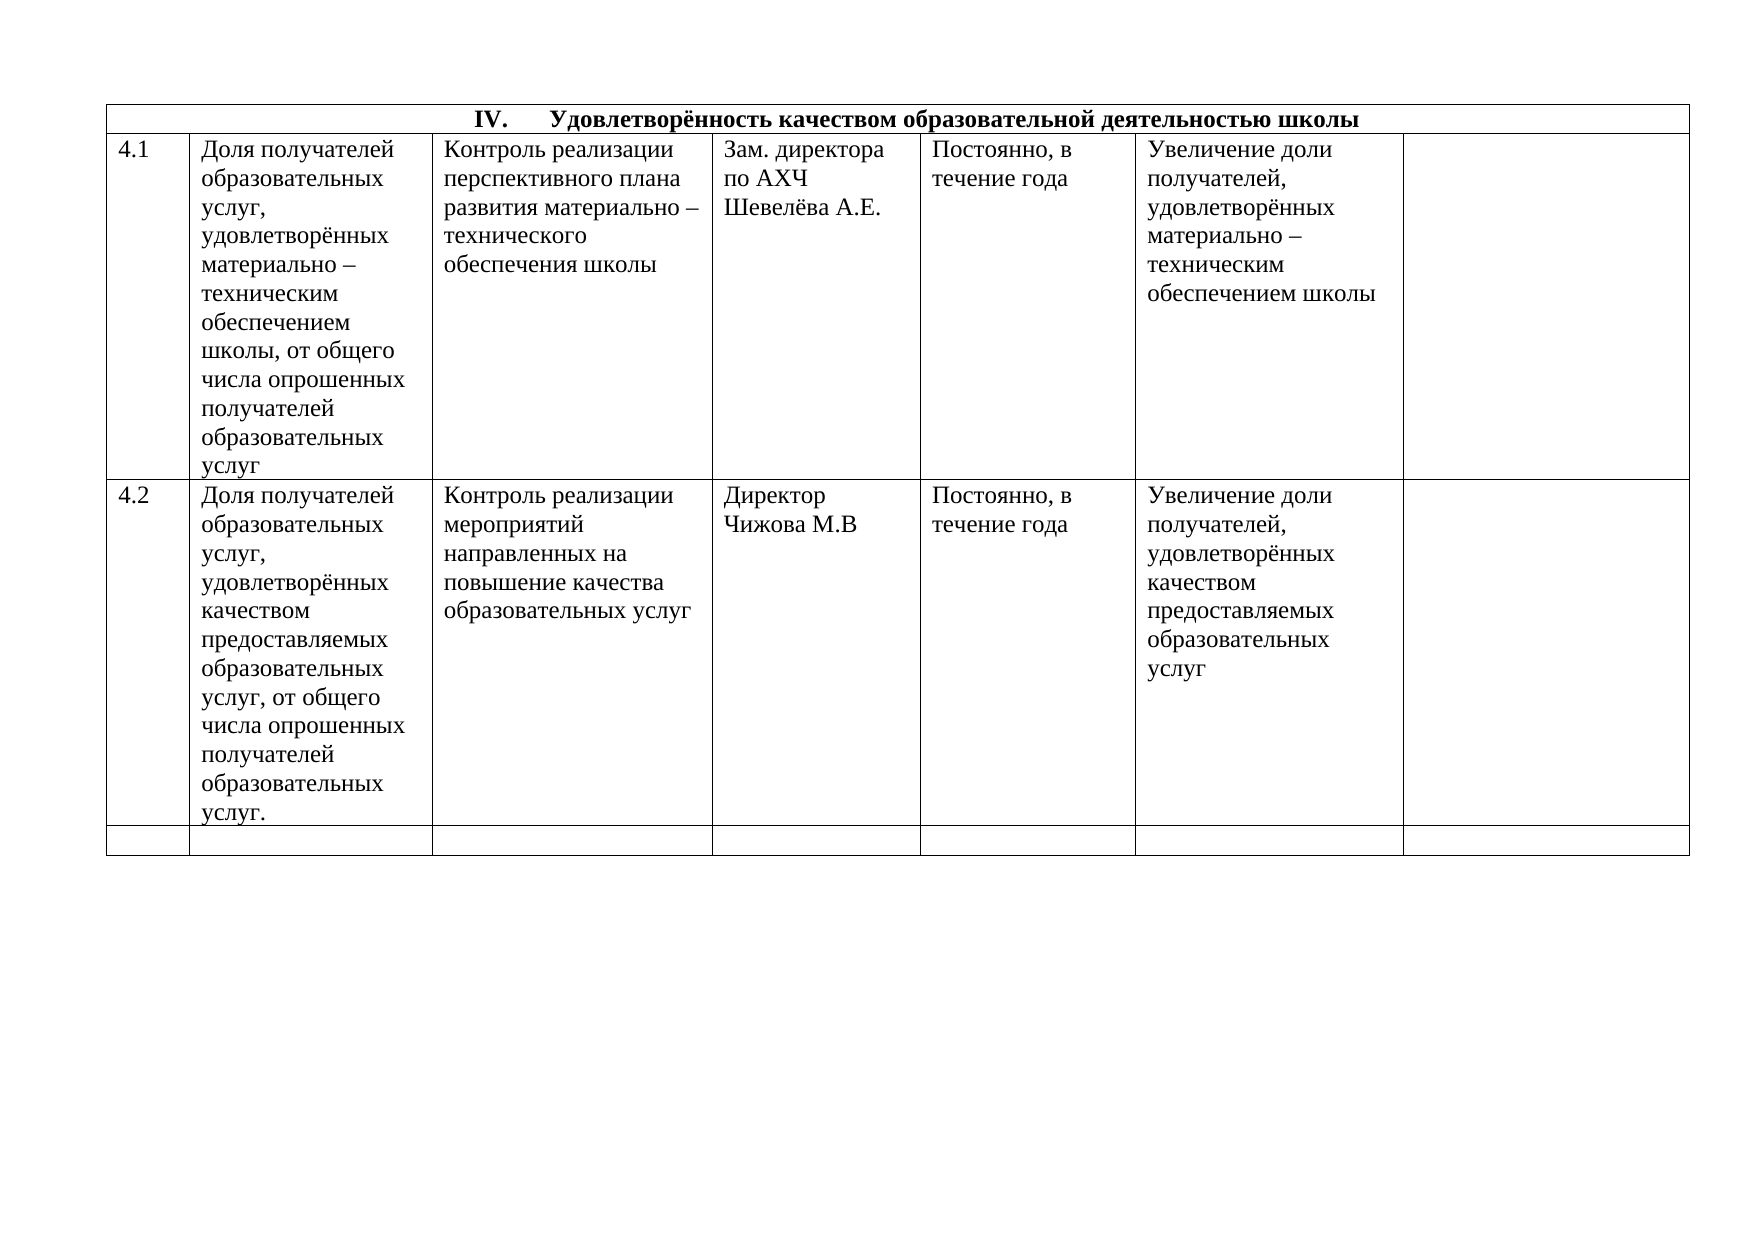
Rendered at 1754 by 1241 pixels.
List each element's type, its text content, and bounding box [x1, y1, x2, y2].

table_cell Увеличение доли получателей, удовлетворённых качеством предоставляемых образовательных услуг [1136, 480, 1403, 825]
table_cell [1404, 826, 1689, 855]
table_cell [713, 826, 920, 855]
table_cell 4.1 [107, 134, 189, 479]
table_cell [107, 826, 189, 855]
table_cell Доля получателей образовательных услуг, удовлетворённых качеством предоставляемых образовательных услуг, от общего числа опрошенных получателей образовательных услуг. [190, 480, 432, 825]
table_cell [921, 826, 1135, 855]
table_cell 4.2 [107, 480, 189, 825]
table_cell Удовлетворённость качеством образовательной деятельностью школы [107, 105, 1689, 133]
table_cell Постоянно, в течение года [921, 480, 1135, 825]
table_cell [433, 826, 712, 855]
table_cell [1136, 826, 1403, 855]
table_cell Постоянно, в течение года [921, 134, 1135, 479]
table_cell Доля получателей образовательных услуг, удовлетворённых материально – техническим обеспечением школы, от общего числа опрошенных получателей образовательных услуг [190, 134, 432, 479]
table_cell Увеличение доли получателей, удовлетворённых материально – техническим обеспечением школы [1136, 134, 1403, 479]
table_cell [1404, 480, 1689, 825]
table_cell [190, 826, 432, 855]
table_cell Контроль реализации перспективного плана развития материально – технического обеспечения школы [433, 134, 712, 479]
table_cell Контроль реализации мероприятий направленных на повышение качества образовательных услуг [433, 480, 712, 825]
table_cell [1404, 134, 1689, 479]
table_cell Директор Чижова М.В [713, 480, 920, 825]
table_cell Зам. директора по АХЧ Шевелёва А.Е. [713, 134, 920, 479]
